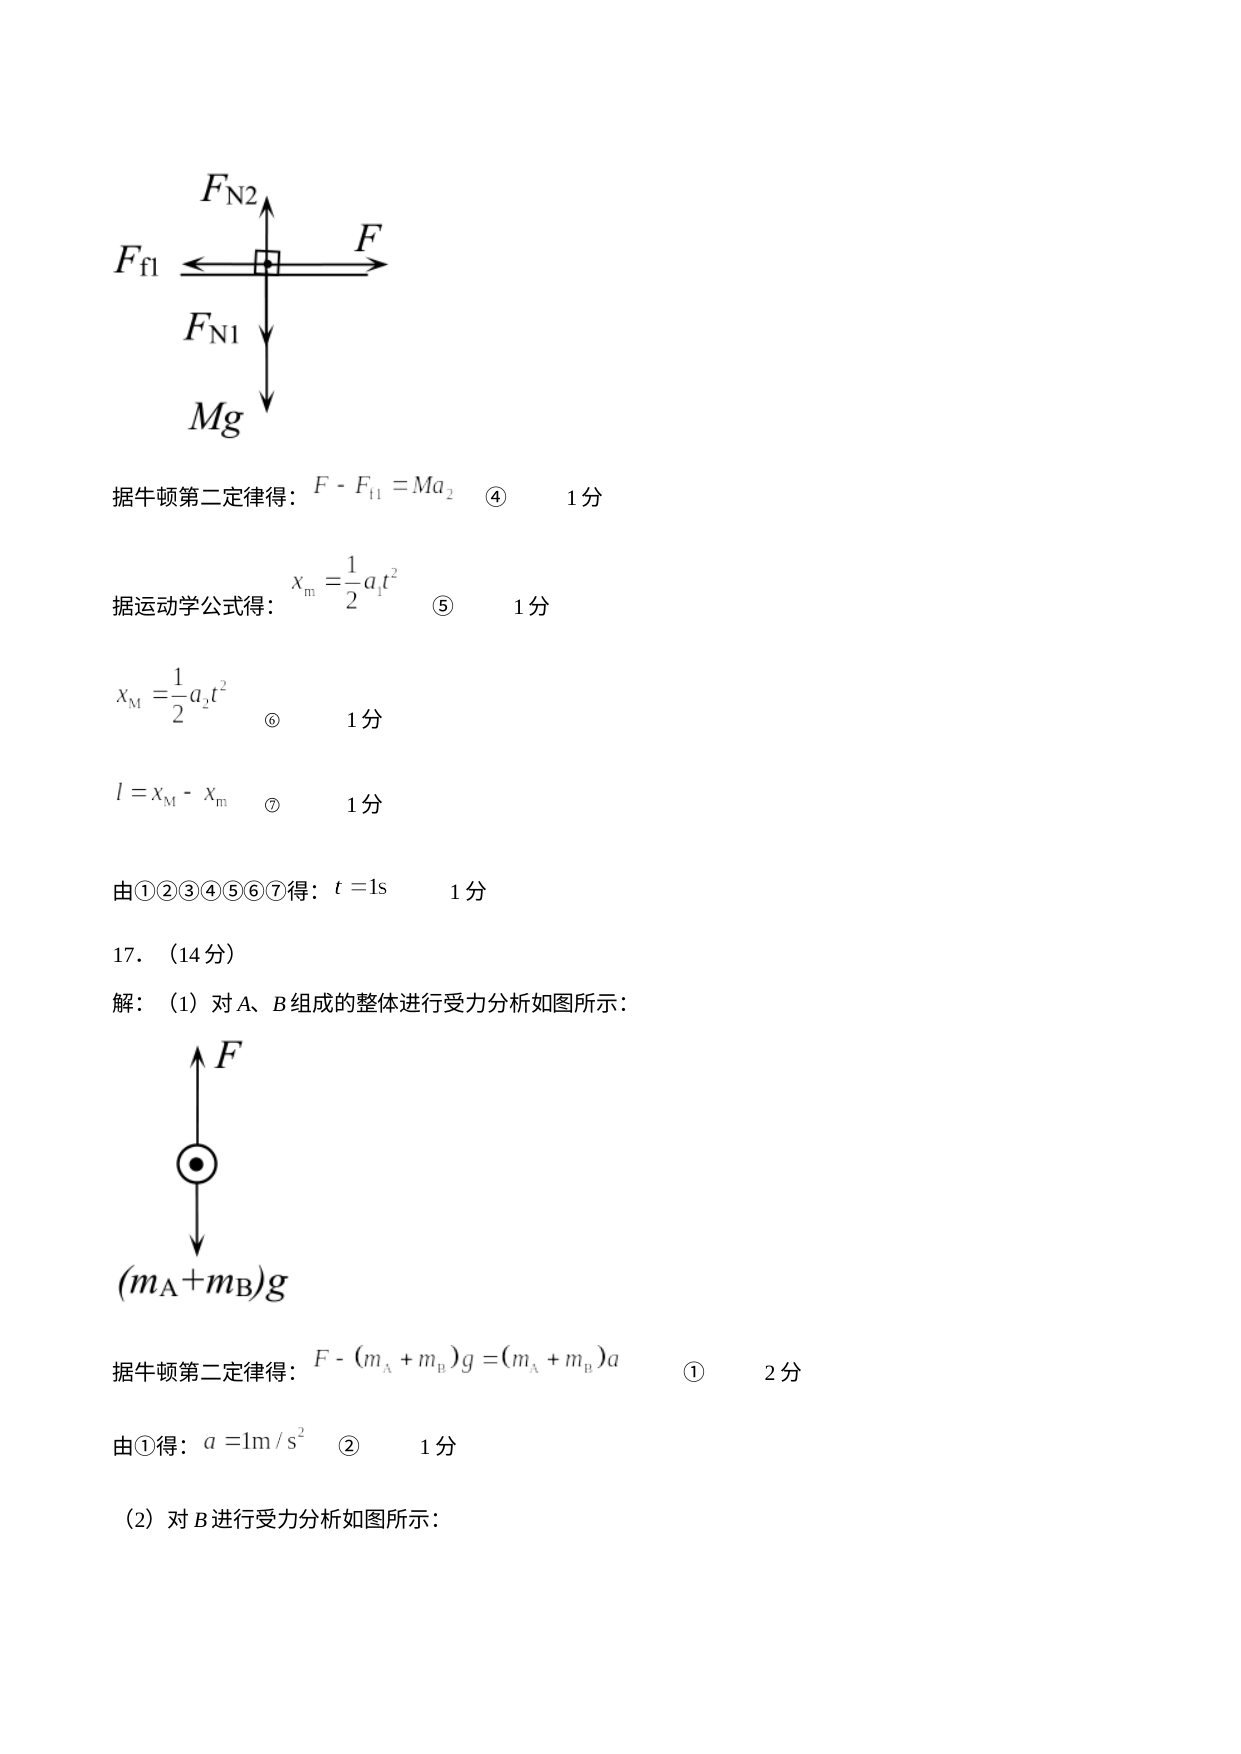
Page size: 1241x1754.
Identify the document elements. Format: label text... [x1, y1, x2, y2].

text 由①②③④⑤⑥⑦得： 1分 [112, 856, 1128, 921]
text 解：（1）对A、B组成的整体进行受力分析如图所示： [112, 985, 1128, 1018]
text ⑦ 1分 [112, 775, 1128, 840]
text 17．（14分） [112, 937, 1128, 969]
text ⑥ 1分 [112, 662, 1128, 759]
picture [112, 162, 395, 447]
text （2）对B进行受力分析如图所示： [112, 1501, 1128, 1534]
picture [112, 1033, 295, 1310]
text 据运动学公式得： ⑤ 1分 [112, 549, 1128, 646]
text 据牛顿第二定律得： ① 2分 [112, 1339, 1128, 1404]
text 由①得： ② 1分 [112, 1420, 1128, 1485]
text 据牛顿第二定律得： ④ 1分 [112, 468, 1128, 533]
